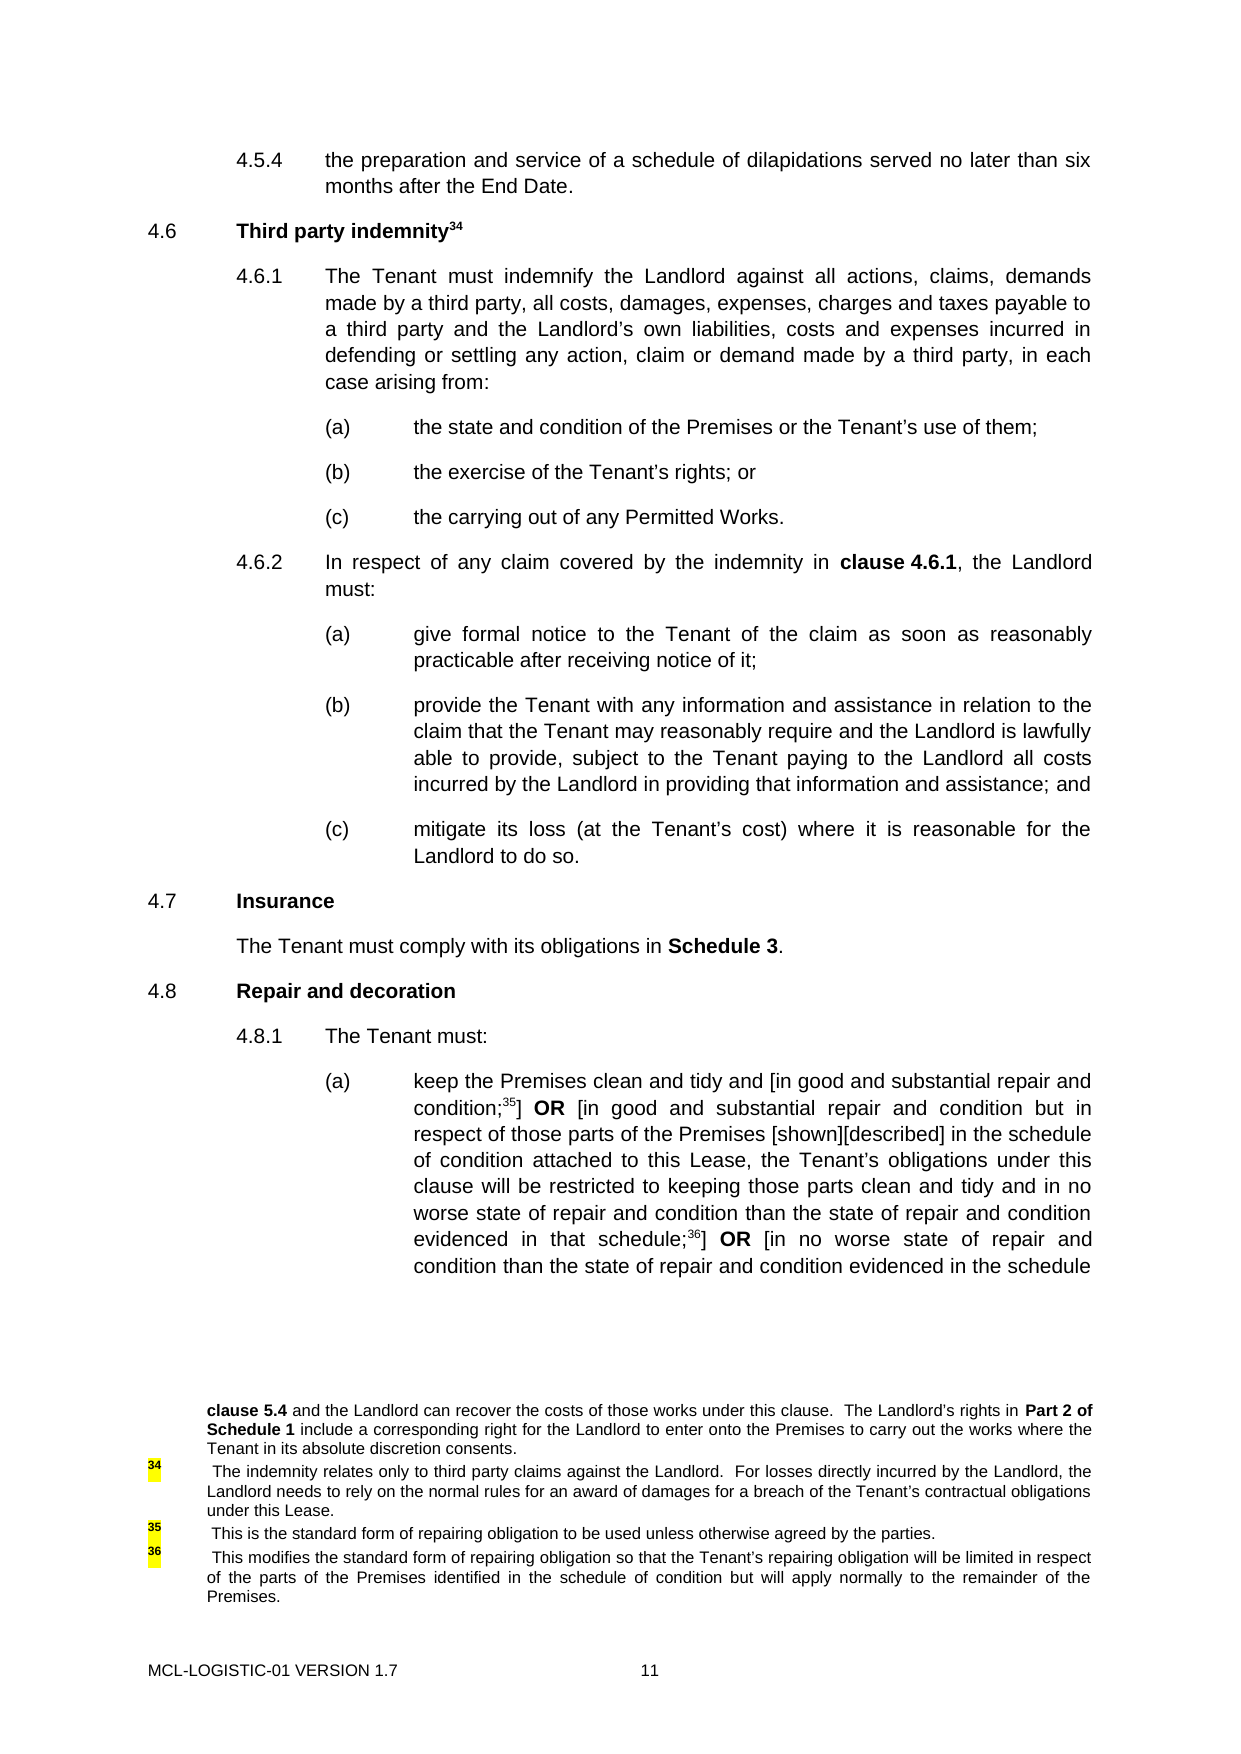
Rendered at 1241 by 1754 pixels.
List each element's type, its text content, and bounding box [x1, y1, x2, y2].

subtitle The Tenant must: [236, 1024, 1093, 1048]
subtitle Repair and decoration [148, 979, 1093, 1003]
subtitle mitigate its loss (at the Tenant’s cost) where it is reasonable for the Landlord to do so. [325, 817, 1093, 867]
subtitle provide the Tenant with any information and assistance in relation to the claim that the Tenant may reasonably require and the Landlord is lawfully able to provide, subject to the Tenant paying to the Landlord all costs incurred by the Landlord in providing that information and assistance; and [325, 693, 1093, 796]
text The Tenant must comply with its obligations in Schedule 3. [236, 934, 1093, 958]
subtitle In respect of any claim covered by the indemnity in clause 4.6.1, the Landlord must: [236, 550, 1093, 600]
subtitle Insurance [148, 888, 1093, 912]
subtitle the preparation and service of a schedule of dilapidations served no later than six months after the End Date. [236, 148, 1093, 198]
subtitle Third party indemnity [148, 219, 1093, 243]
subtitle give formal notice to the Tenant of the claim as soon as reasonably practicable after receiving notice of it; [325, 621, 1093, 672]
subtitle the state and condition of the Premises or the Tenant’s use of them; [325, 415, 1093, 439]
subtitle The Tenant must indemnify the Landlord against all actions, claims, demands made by a third party, all costs, damages, expenses, charges and taxes payable to a third party and the Landlord’s own liabilities, costs and expenses incurred in defending or settling any action, claim or demand made by a third party, in each case arising from: [236, 264, 1093, 393]
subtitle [325, 1069, 1093, 1304]
subtitle the carrying out of any Permitted Works. [325, 505, 1093, 529]
subtitle the exercise of the Tenant’s rights; or [325, 460, 1093, 484]
